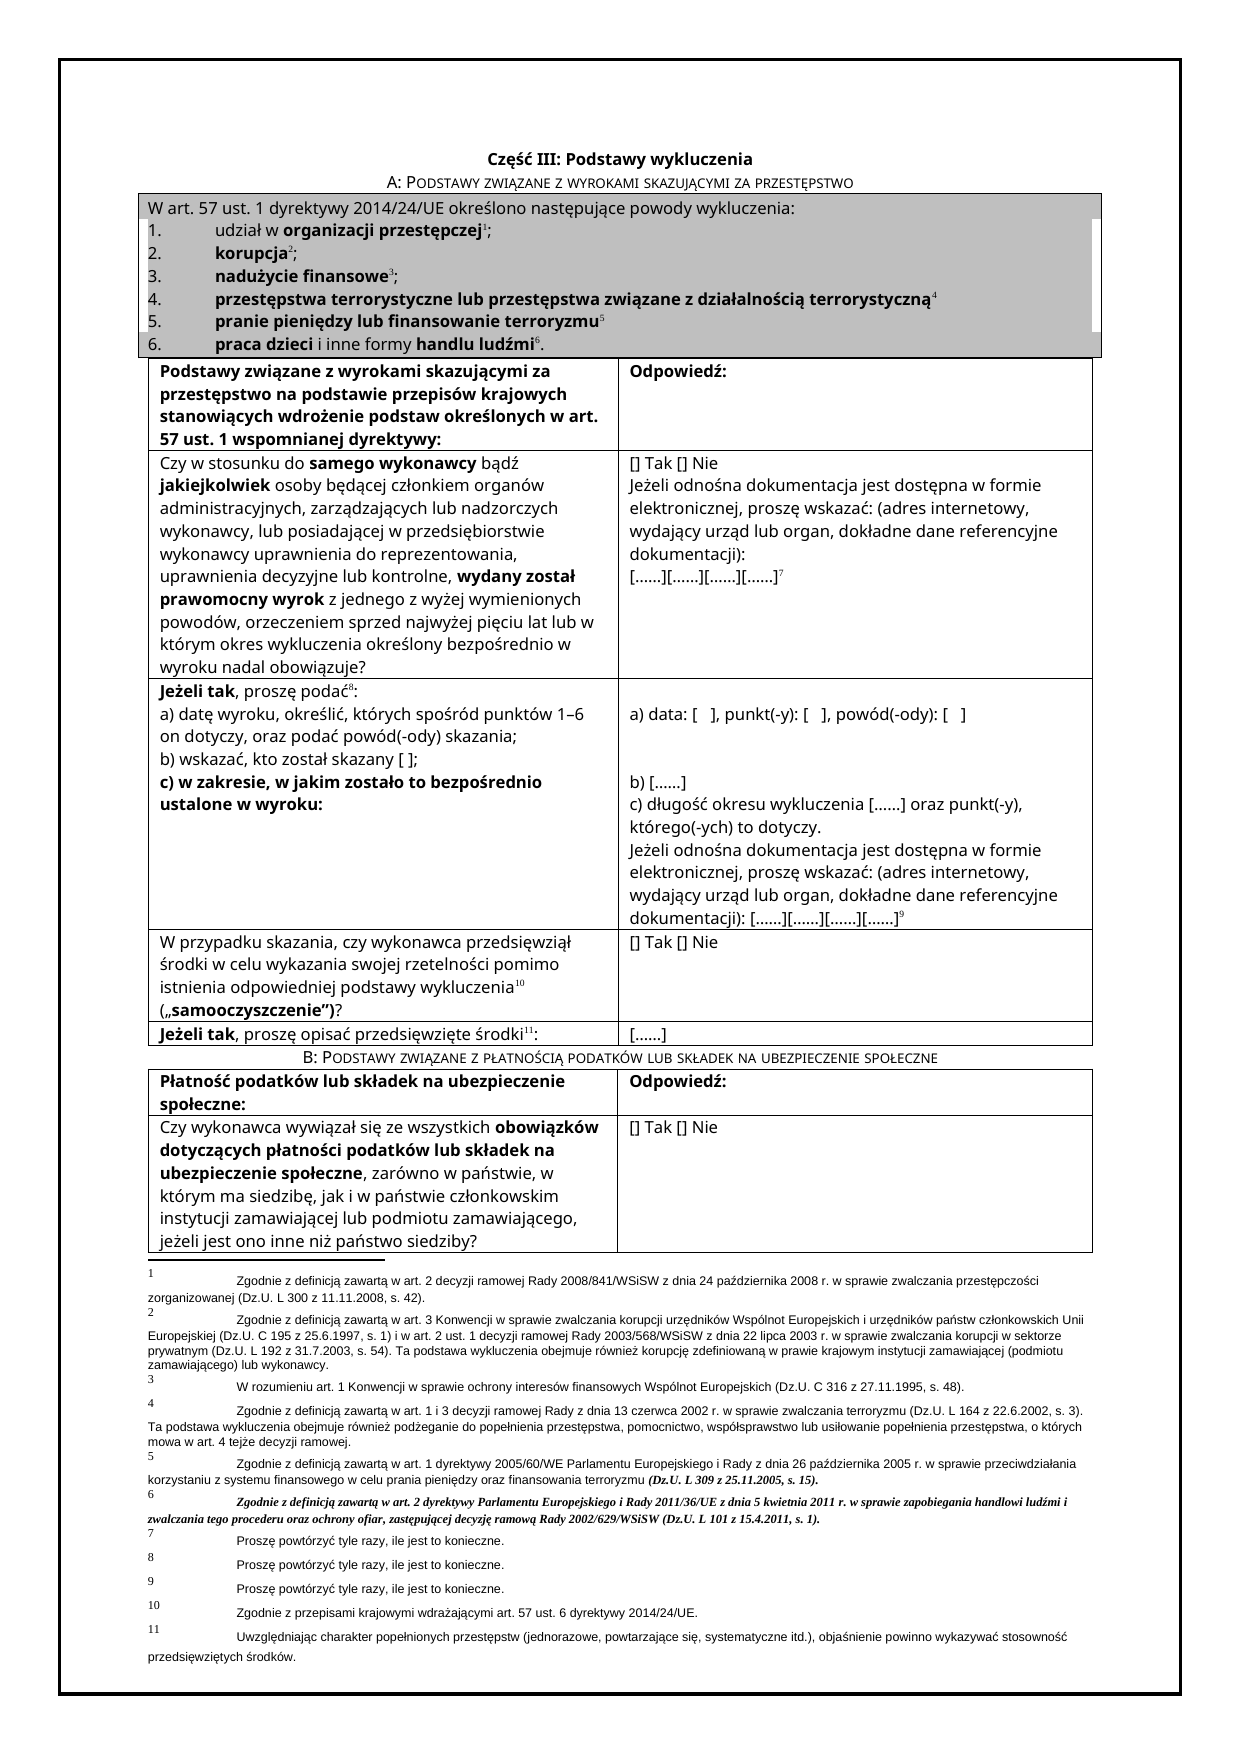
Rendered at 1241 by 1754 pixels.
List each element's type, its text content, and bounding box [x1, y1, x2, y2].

table_cell Jeżeli tak, proszę opisać przedsięwzięte środki: [149, 1022, 618, 1045]
table_cell [] Tak [] Nie Jeżeli odnośna dokumentacja jest dostępna w formie elektronicznej, proszę wskazać: (adres internetowy, wydający urząd lub organ, dokładne dane referencyjne dokumentacji): [……][……][……][……] [619, 451, 1092, 678]
table_cell Jeżeli tak, proszę podać: a) datę wyroku, określić, których spośród punktów 1–6 on dotyczy, oraz podać powód(-ody) skazania; b) wskazać, kto został skazany [ ]; c) w zakresie, w jakim zostało to bezpośrednio ustalone w wyroku: [149, 679, 618, 929]
list przestępstwa terrorystyczne lub przestępstwa związane z działalnością terrorystyczną [148, 287, 1092, 310]
list praca dzieci i inne formy handlu ludźmi. [139, 329, 1101, 357]
list udział w organizacji przestępczej; [148, 219, 1092, 242]
table_header Podstawy związane z wyrokami skazującymi za przestępstwo na podstawie przepisów krajowych stanowiących wdrożenie podstaw określonych w art. 57 ust. 1 wspomnianej dyrektywy: [149, 359, 618, 450]
table_header Odpowiedź: [618, 1070, 1092, 1115]
table_cell Czy wykonawca wywiązał się ze wszystkich obowiązków dotyczących płatności podatków lub składek na ubezpieczenie społeczne, zarówno w państwie, w którym ma siedzibę, jak i w państwie członkowskim instytucji zamawiającej lub podmiotu zamawiającego, jeżeli jest ono inne niż państwo siedziby? [149, 1116, 617, 1252]
list pranie pieniędzy lub finansowanie terroryzmu [148, 310, 1092, 329]
table_header Odpowiedź: [619, 359, 1092, 450]
table_cell a) data: [ ], punkt(-y): [ ], powód(-ody): [ ] b) [……] c) długość okresu wykluczenia [……] oraz punkt(-y), którego(-ych) to dotyczy. Jeżeli odnośna dokumentacja jest dostępna w formie elektronicznej, proszę wskazać: (adres internetowy, wydający urząd lub organ, dokładne dane referencyjne dokumentacji): [……][……][……][……] [619, 679, 1092, 929]
title Część III: Podstawy wykluczenia [148, 148, 1092, 170]
title B: Podstawy związane z płatnością podatków lub składek na ubezpieczenie społeczne [148, 1046, 1092, 1068]
table_cell W przypadku skazania, czy wykonawca przedsięwziął środki w celu wykazania swojej rzetelności pomimo istnienia odpowiedniej podstawy wykluczenia („samooczyszczenie”)? [149, 930, 618, 1021]
title A: Podstawy związane z wyrokami skazującymi za przestępstwo [148, 170, 1092, 193]
list nadużycie finansowe; [148, 264, 1092, 287]
text W art. 57 ust. 1 dyrektywy 2014/24/UE określono następujące powody wykluczenia: [139, 194, 1101, 219]
table_cell [] Tak [] Nie [618, 1116, 1092, 1252]
table_cell Czy w stosunku do samego wykonawcy bądź jakiejkolwiek osoby będącej członkiem organów administracyjnych, zarządzających lub nadzorczych wykonawcy, lub posiadającej w przedsiębiorstwie wykonawcy uprawnienia do reprezentowania, uprawnienia decyzyjne lub kontrolne, wydany został prawomocny wyrok z jednego z wyżej wymienionych powodów, orzeczeniem sprzed najwyżej pięciu lat lub w którym okres wykluczenia określony bezpośrednio w wyroku nadal obowiązuje? [149, 451, 618, 678]
table_header Płatność podatków lub składek na ubezpieczenie społeczne: [149, 1070, 617, 1115]
table_cell [] Tak [] Nie [619, 930, 1092, 1021]
list korupcja; [148, 242, 1092, 264]
table_cell [……] [619, 1022, 1092, 1045]
